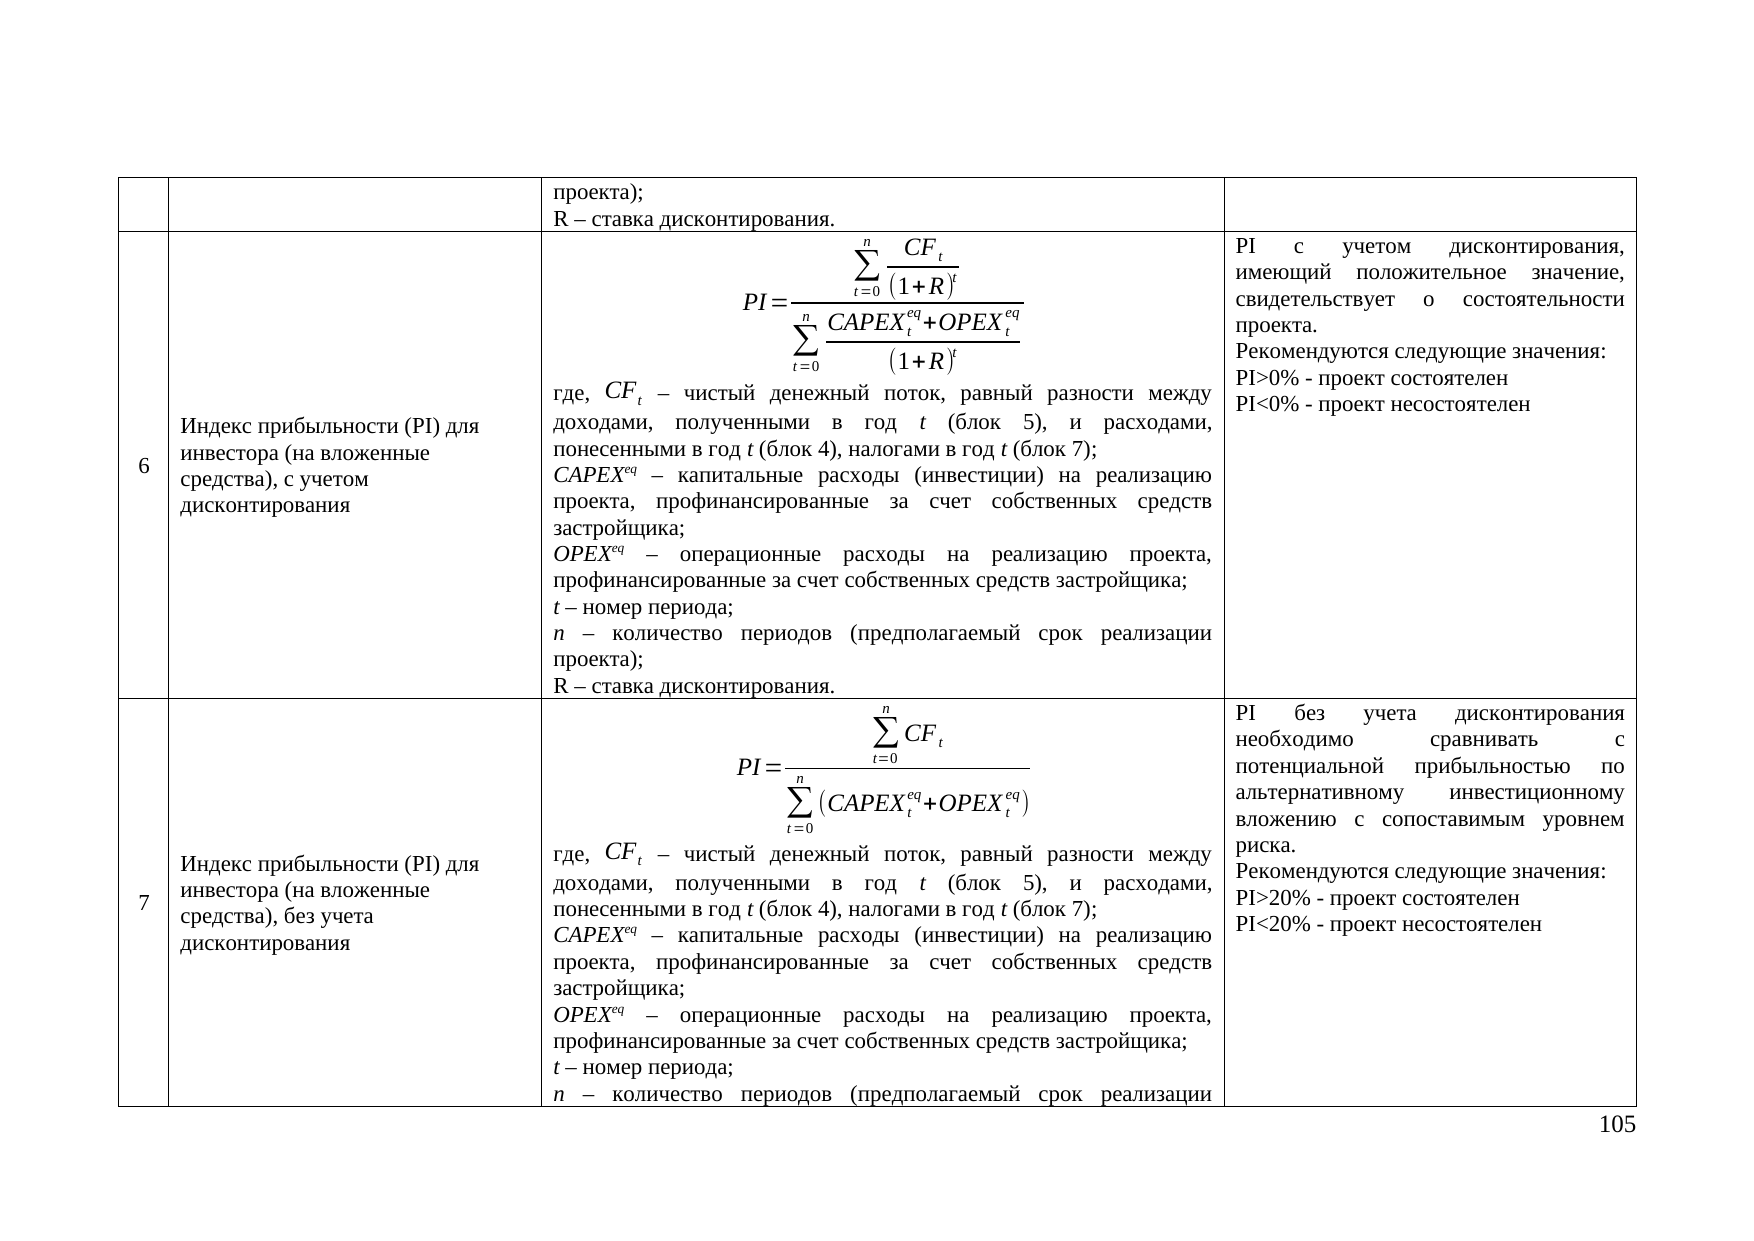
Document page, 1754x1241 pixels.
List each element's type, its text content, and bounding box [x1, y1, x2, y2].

table_cell 7 [119, 699, 168, 1106]
table_cell 6 [119, 232, 168, 698]
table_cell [542, 699, 1224, 1106]
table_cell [1225, 178, 1636, 231]
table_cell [169, 178, 541, 231]
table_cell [542, 178, 1224, 231]
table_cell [169, 699, 541, 1106]
table_cell Индекс прибыльности (PI) для инвестора (на вложенные средства), с учетом дисконтирования [169, 232, 541, 698]
table_cell PI с учетом дисконтирования, имеющий положительное значение, свидетельствует о состоятельности проекта. Рекомендуются следующие значения: PI>0% - проект состоятелен PI<0% - проект несостоятелен [1225, 232, 1636, 698]
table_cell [1225, 699, 1636, 1106]
table_cell 5 [119, 178, 168, 231]
